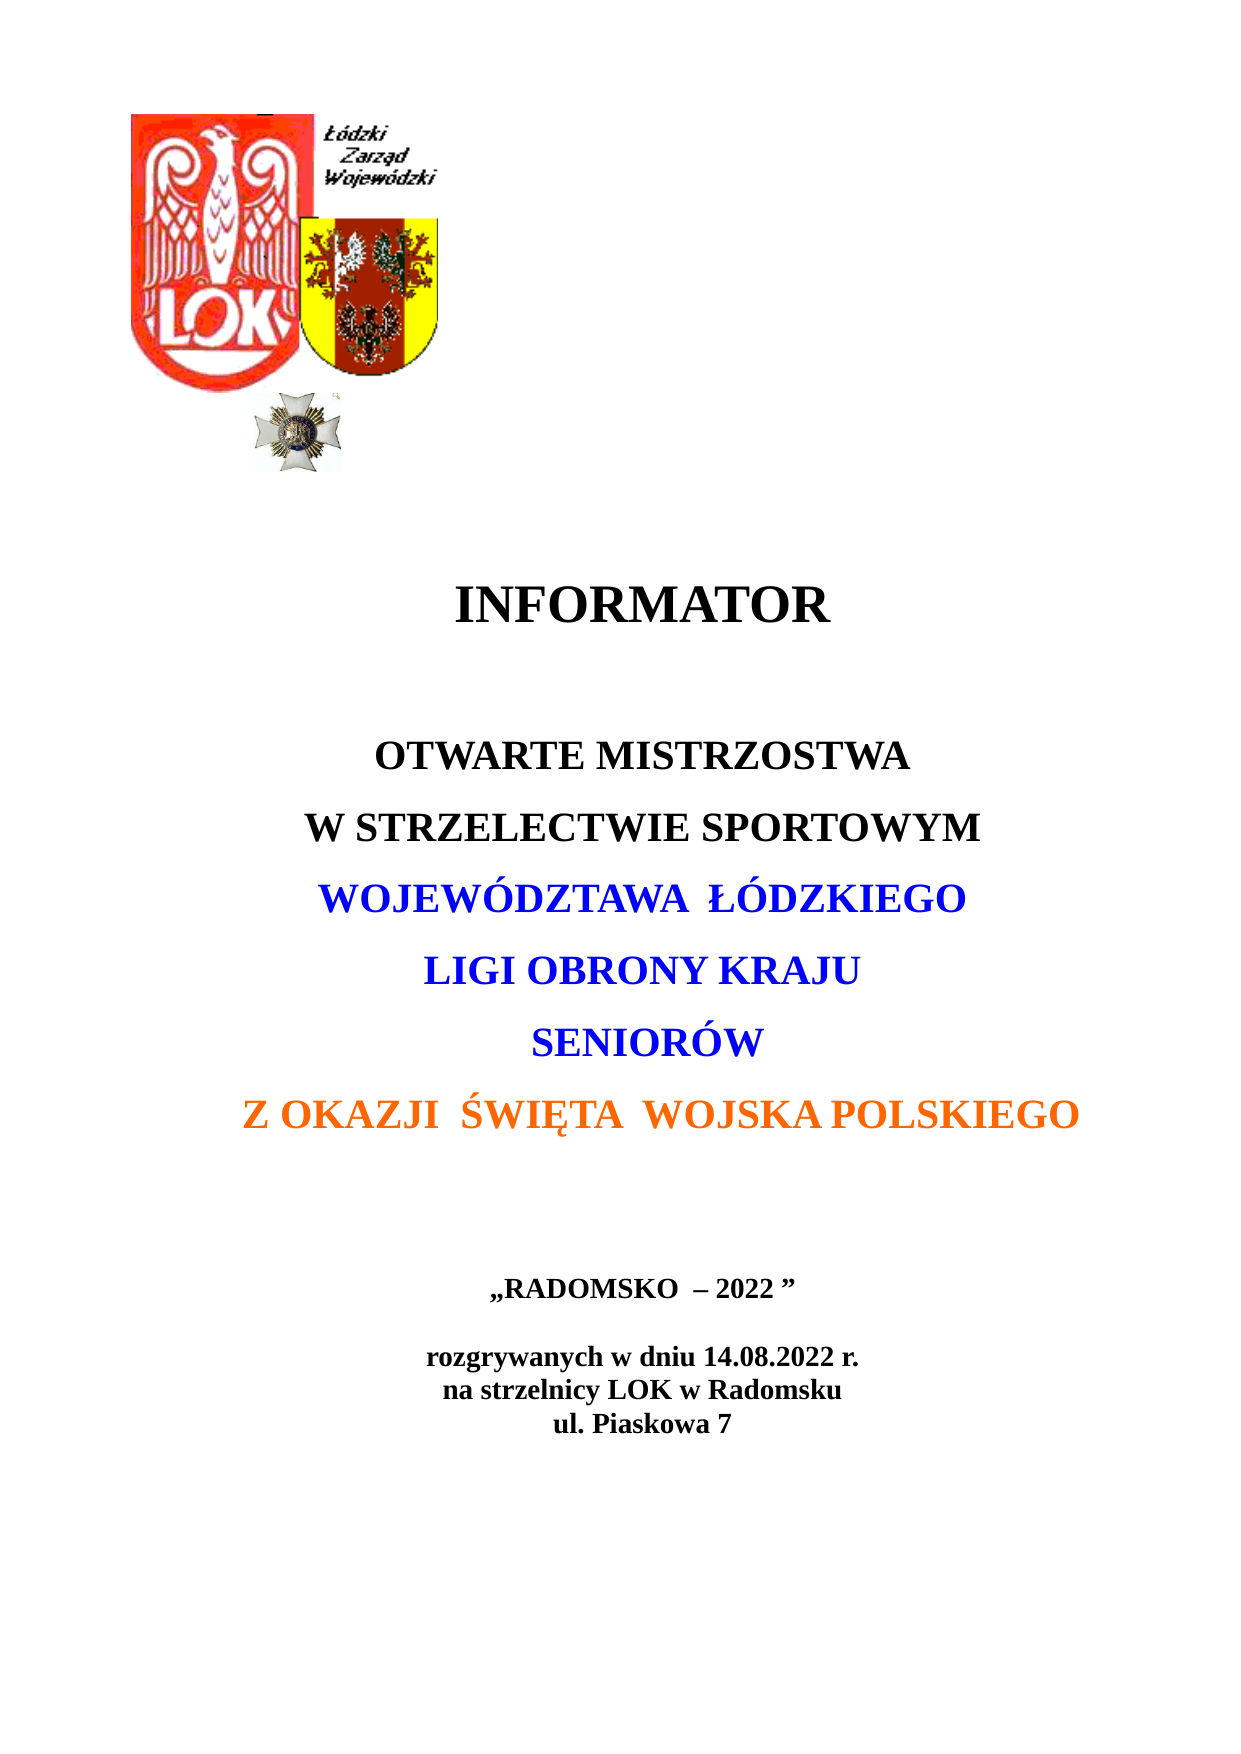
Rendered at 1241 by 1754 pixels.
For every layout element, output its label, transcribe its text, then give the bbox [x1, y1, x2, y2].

text Z OKAZJI ŚWIĘTA WOJSKA POLSKIEGO [156, 1089, 1167, 1137]
text INFORMATOR [118, 572, 1167, 634]
text ul. Piaskowa 7 [118, 1406, 1167, 1439]
text rozgrywanych w dniu 14.08.2022 r. [118, 1339, 1167, 1372]
text OTWARTE MISTRZOSTWA [118, 730, 1167, 778]
text WOJEWÓDZTAWA ŁÓDZKIEGO [118, 874, 1167, 922]
text W STRZELECTWIE SPORTOWYM [118, 802, 1167, 850]
text „RADOMSKO – 2022 ” [118, 1272, 1167, 1305]
picture [131, 114, 438, 472]
text LIGI OBRONY KRAJU [118, 946, 1167, 994]
text SENIORÓW [118, 1018, 1167, 1066]
text na strzelnicy LOK w Radomsku [118, 1372, 1167, 1406]
